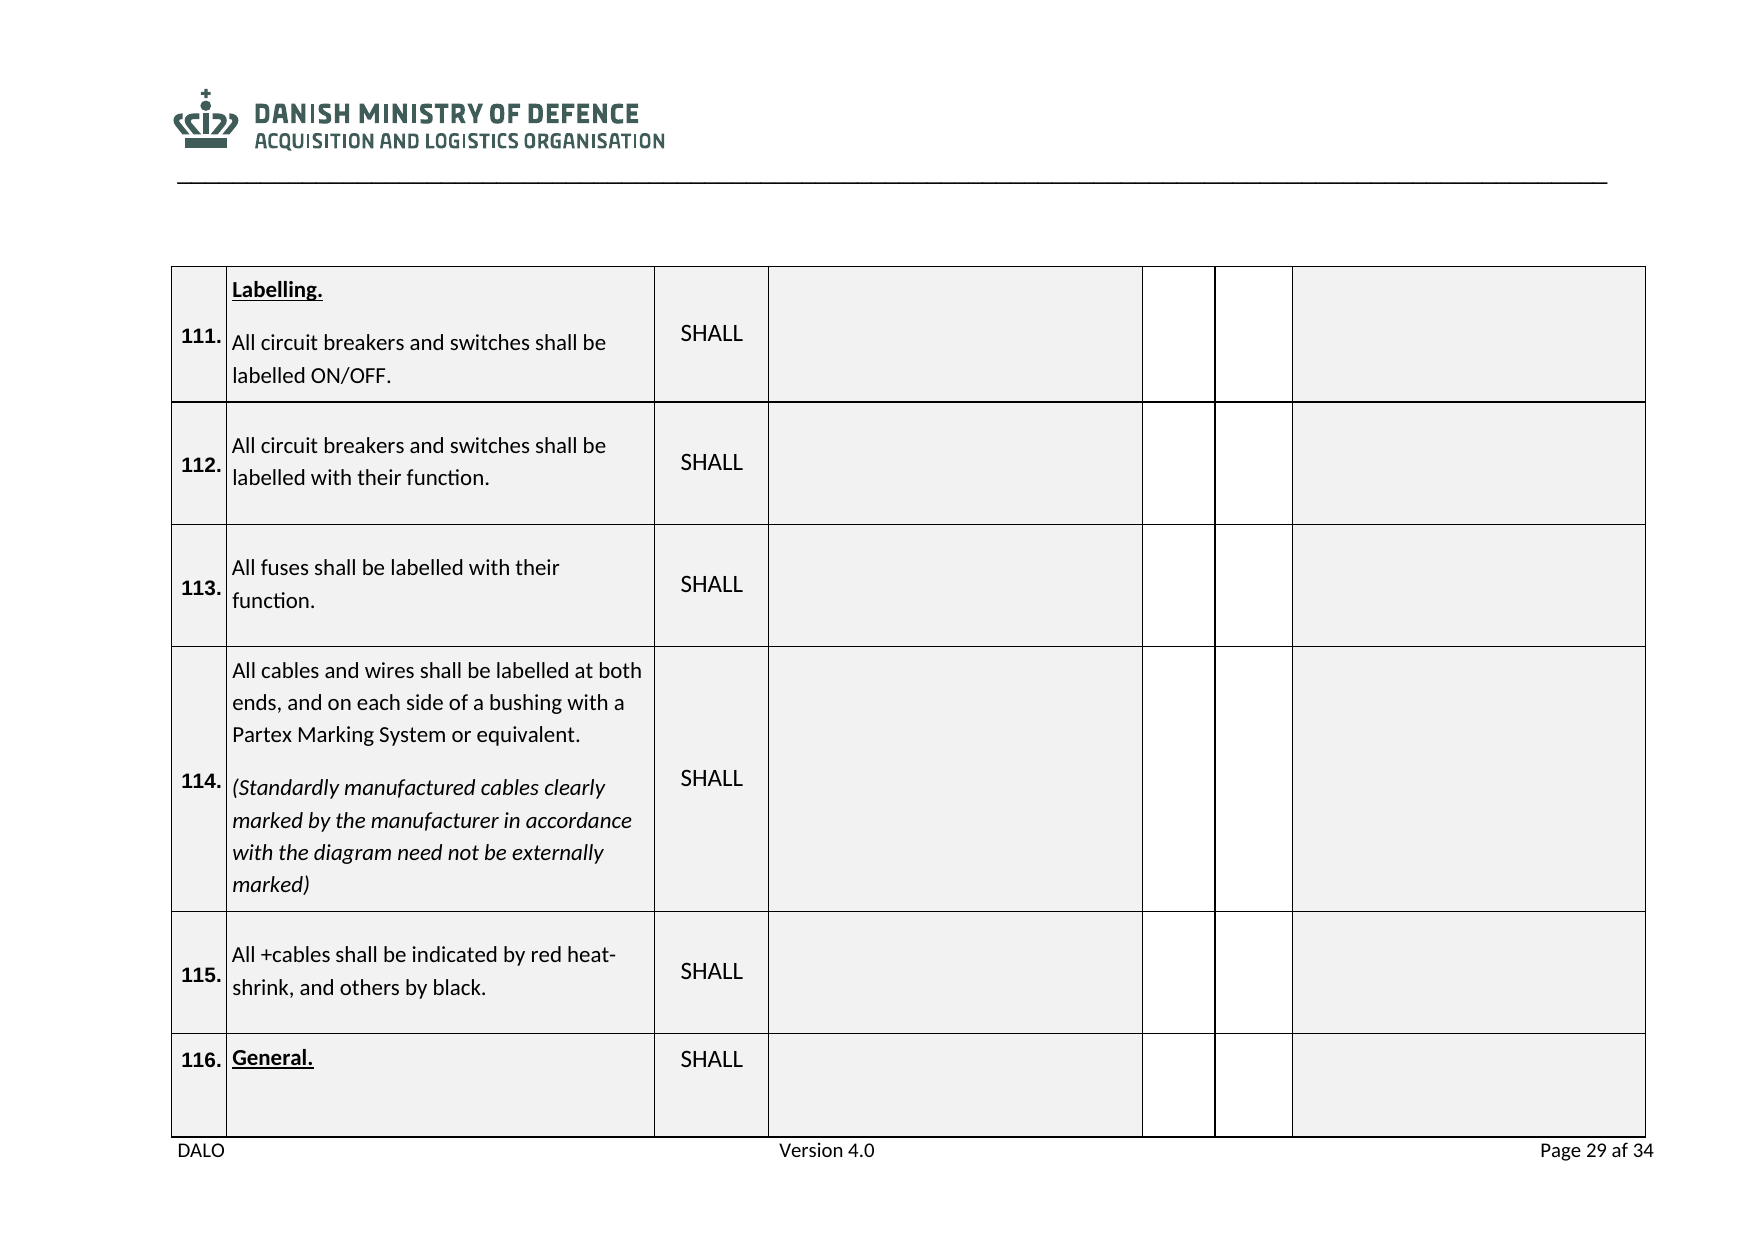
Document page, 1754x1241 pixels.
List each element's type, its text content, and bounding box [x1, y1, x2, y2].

table_cell [1143, 647, 1214, 911]
table_cell [1216, 525, 1292, 646]
table_cell All circuit breakers and switches shall be labelled with their function. [227, 403, 654, 524]
table_cell SHALL [655, 403, 768, 524]
table_cell SHALL [655, 267, 768, 401]
table_cell [769, 647, 1142, 911]
table_cell [172, 403, 226, 524]
table_cell [1293, 1034, 1645, 1136]
table_cell [1216, 267, 1292, 401]
table_cell SHALL [655, 647, 768, 911]
table_cell [172, 647, 226, 911]
table_cell [1293, 912, 1645, 1033]
table_cell Labelling. All circuit breakers and switches shall be labelled ON/OFF. [227, 267, 654, 401]
table_cell [769, 267, 1142, 401]
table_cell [227, 1034, 654, 1136]
table_cell [769, 525, 1142, 646]
table_cell [1293, 525, 1645, 646]
table_cell [172, 912, 226, 1033]
table_cell All cables and wires shall be labelled at both ends, and on each side of a bushing with a Partex Marking System or equivalent. (Standardly manufactured cables clearly marked by the manufacturer in accordance with the diagram need not be externally marked) [227, 647, 654, 911]
table_cell [769, 403, 1142, 524]
table_cell [1216, 647, 1292, 911]
table_cell [1216, 912, 1292, 1033]
table_cell All fuses shall be labelled with their function. [227, 525, 654, 646]
table_cell [1293, 647, 1645, 911]
table_cell All +cables shall be indicated by red heat-shrink, and others by black. [227, 912, 654, 1033]
table_cell [1293, 403, 1645, 524]
table_cell SHALL [655, 912, 768, 1033]
table_cell [1216, 403, 1292, 524]
table_cell [769, 912, 1142, 1033]
table_cell [1293, 267, 1645, 401]
table_cell [172, 1034, 226, 1136]
table_cell [172, 267, 226, 401]
table_cell [769, 1034, 1142, 1136]
table_cell [1143, 267, 1214, 401]
table_cell [1143, 525, 1214, 646]
table_cell [172, 525, 226, 646]
table_cell [1216, 1034, 1292, 1136]
table_cell [1143, 912, 1214, 1033]
table_cell SHALL [655, 1034, 768, 1136]
table_cell [1143, 1034, 1214, 1136]
table_cell [1143, 403, 1214, 524]
table_cell SHALL [655, 525, 768, 646]
